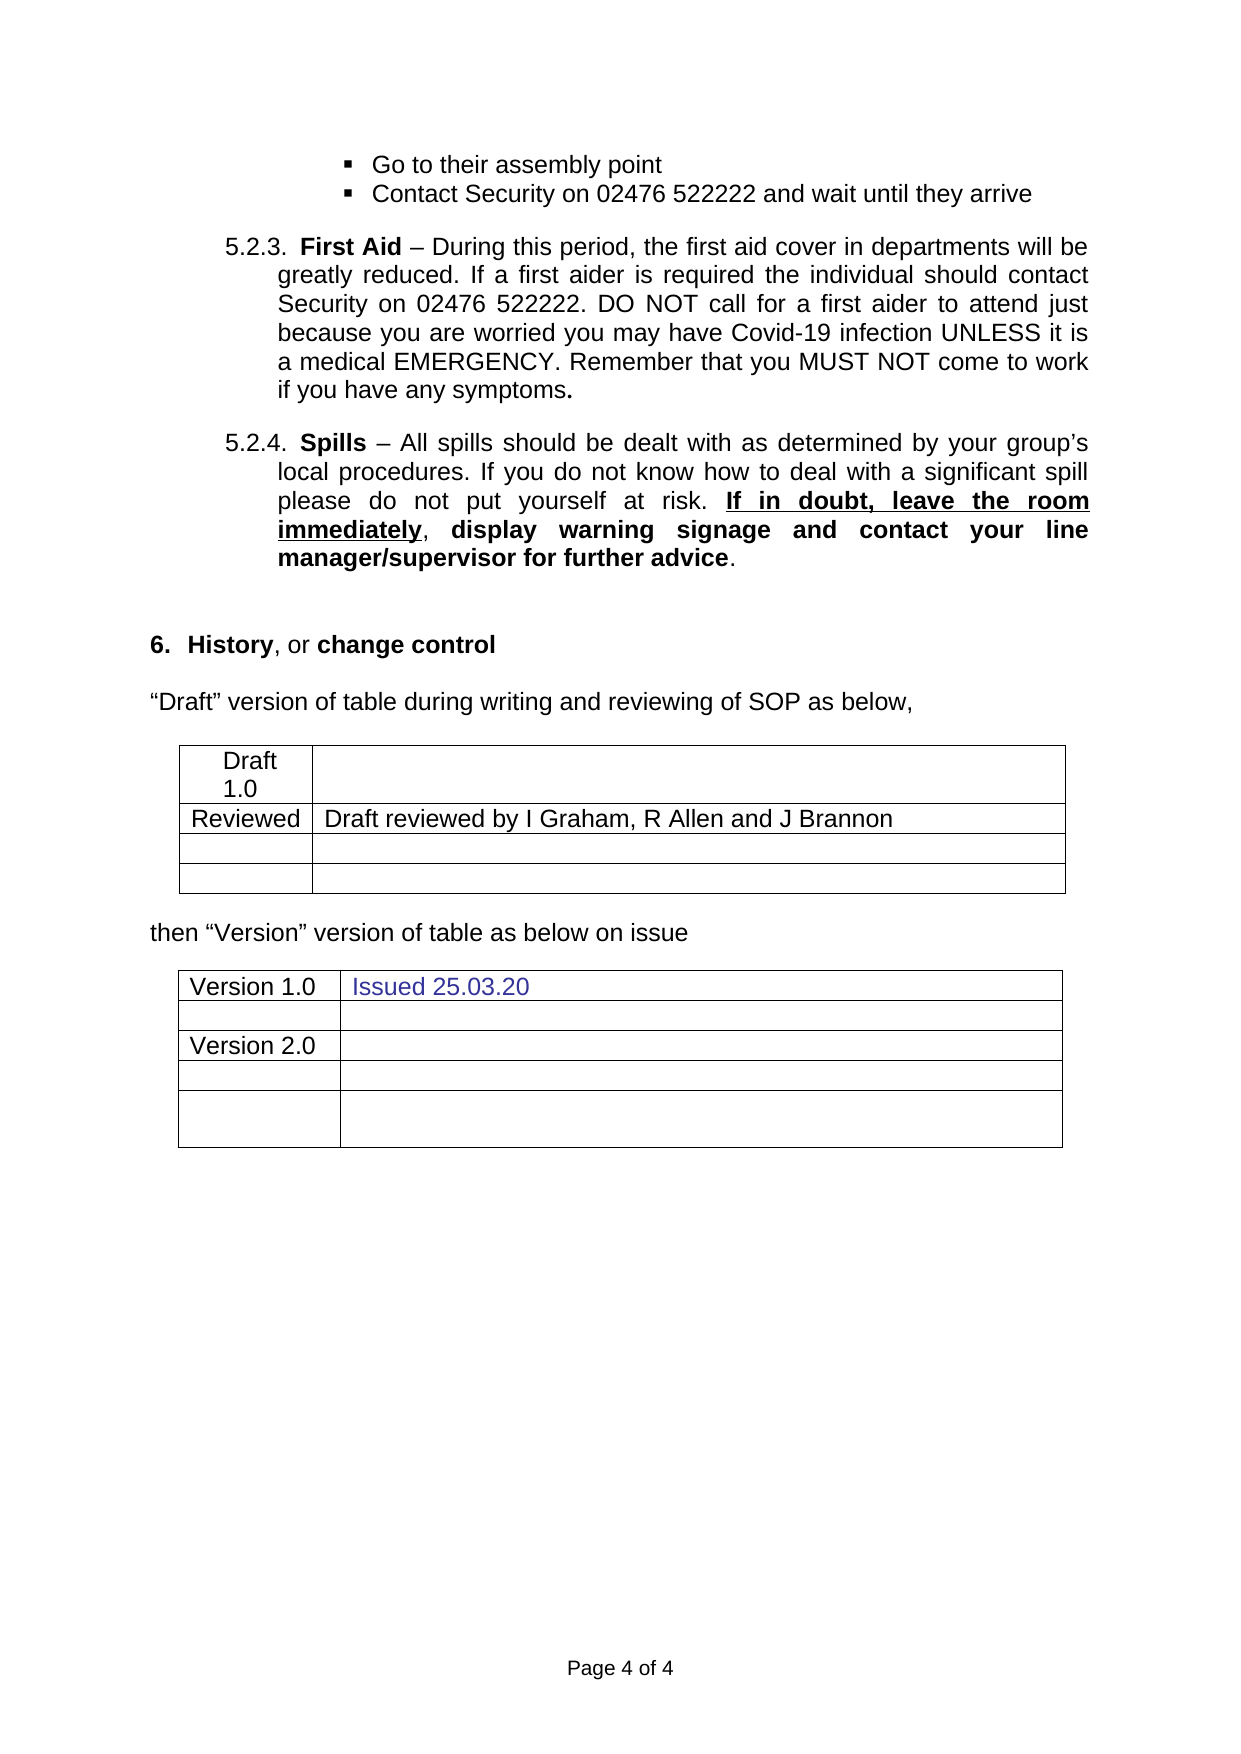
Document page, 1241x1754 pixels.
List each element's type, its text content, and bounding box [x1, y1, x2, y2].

table_cell Draft reviewed by I Graham, R Allen and J Brannon [313, 804, 1065, 833]
table_cell [341, 1061, 1062, 1089]
table_cell [179, 1001, 340, 1030]
table_cell [341, 1091, 1062, 1147]
table_header Issued 25.03.20 [341, 971, 1062, 1000]
table_header Version 1.0 [179, 971, 340, 1000]
table_cell [179, 1091, 340, 1147]
table_cell Version 2.0 [179, 1031, 340, 1060]
table_header Draft 1.0 [180, 746, 312, 803]
list Contact Security on 02476 522222 and wait until they arrive [342, 179, 1090, 208]
list Spills – All spills should be dealt with as determined by your group’s local procedures. If you do not know how to deal with a significant spill please do not put yourself at risk. If in doubt, leave the room immediately, display warning signage and contact your line manager/supervisor for further advice. [225, 428, 1090, 572]
text “Draft” version of table during writing and reviewing of SOP as below, [150, 687, 1090, 716]
table_cell [341, 1001, 1062, 1030]
table_cell [313, 864, 1065, 892]
list First Aid – During this period, the first aid cover in departments will be greatly reduced. If a first aider is required the individual should contact Security on 02476 522222. DO NOT call for a first aider to attend just because you are worried you may have Covid-19 infection UNLESS it is a medical EMERGENCY. Remember that you MUST NOT come to work if you have any symptoms. [225, 232, 1090, 404]
table_header [313, 746, 1065, 803]
table_cell [341, 1031, 1062, 1060]
table_cell [313, 834, 1065, 863]
table_cell [180, 834, 312, 863]
table_cell Reviewed [180, 804, 312, 833]
table_cell [179, 1061, 340, 1089]
list Go to their assembly point [337, 150, 1090, 179]
list History, or change control [150, 629, 1090, 658]
table_cell [180, 864, 312, 892]
text then “Version” version of table as below on issue [150, 918, 1090, 946]
